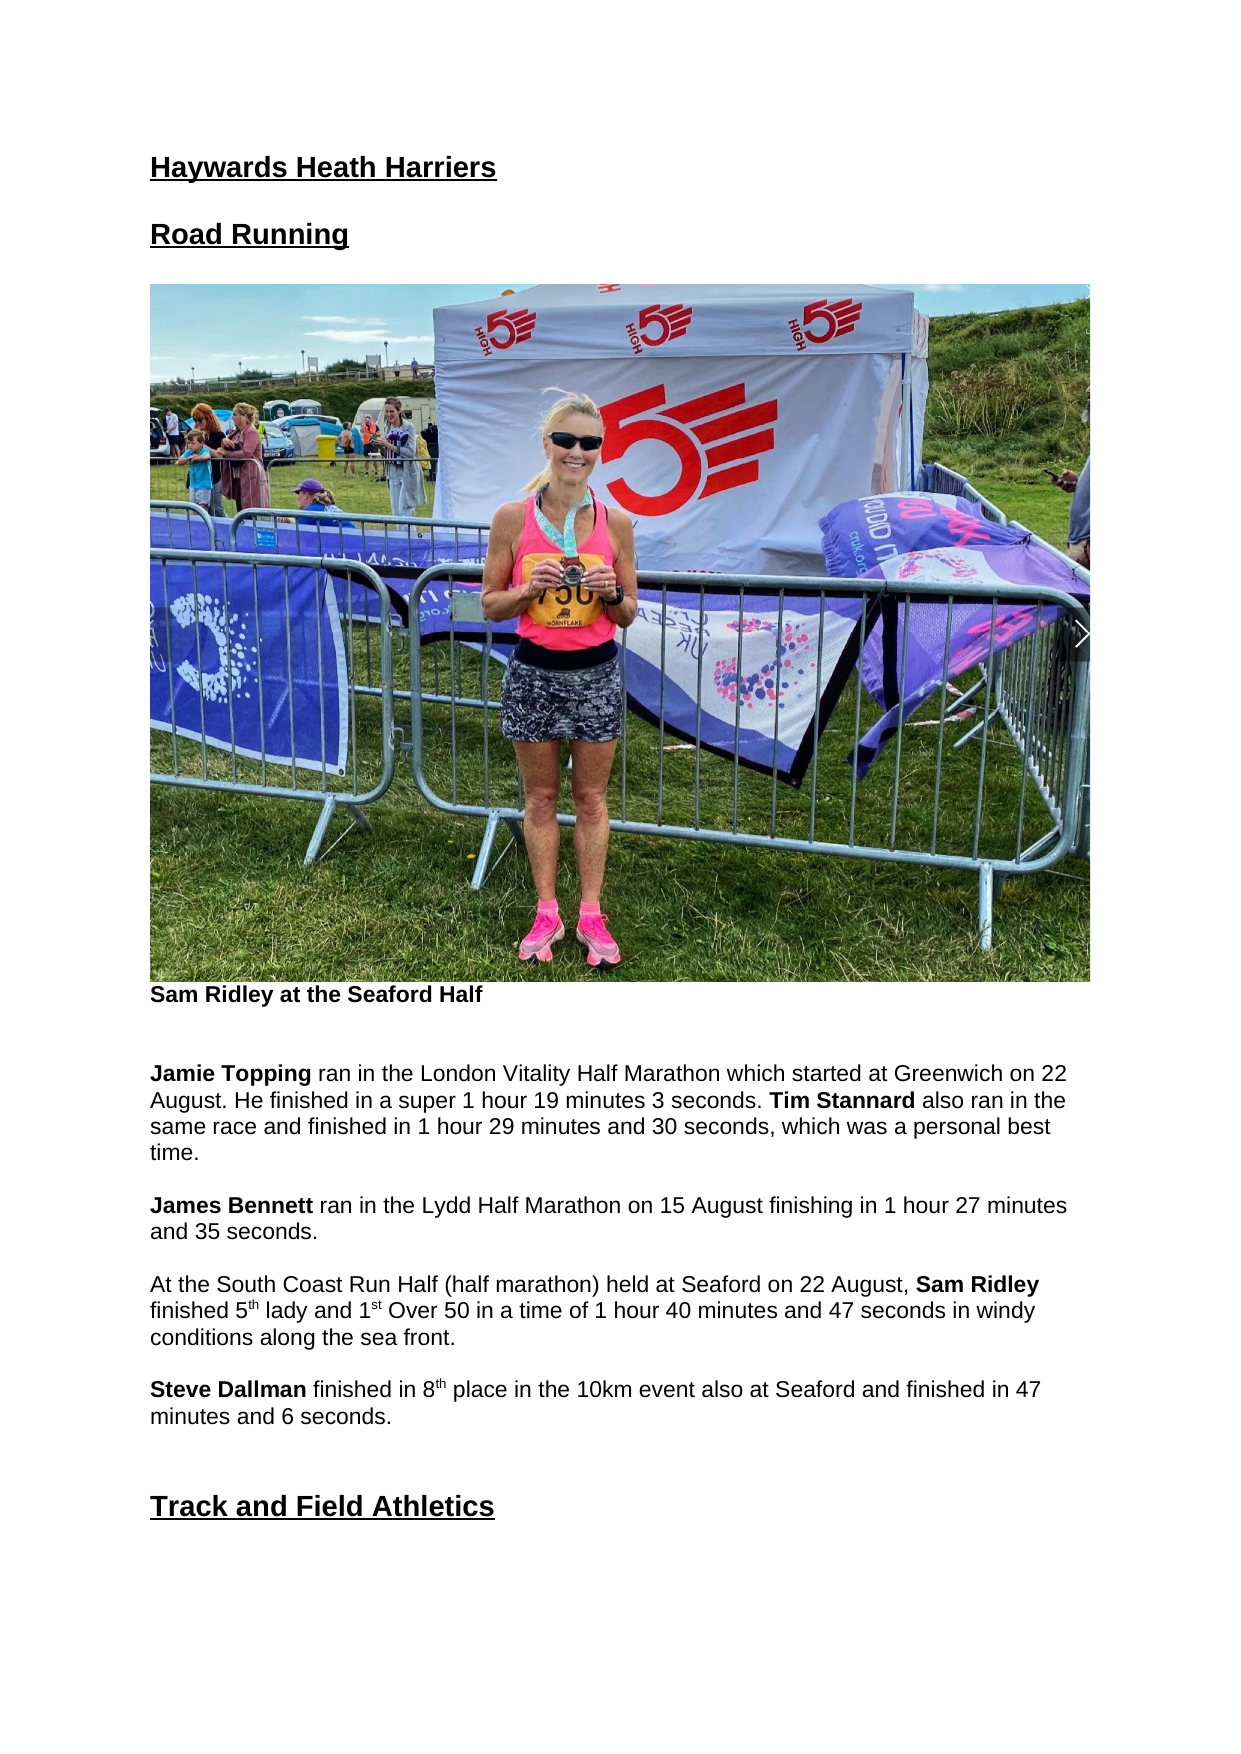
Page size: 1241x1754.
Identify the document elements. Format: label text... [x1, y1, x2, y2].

text Road Running [150, 217, 1090, 251]
text At the South Coast Run Half (half marathon) held at Seaford on 22 August, Sam Ridley finished 5th lady and 1st Over 50 in a time of 1 hour 40 minutes and 47 seconds in windy conditions along the sea front. [150, 1271, 1090, 1350]
text Jamie Topping ran in the London Vitality Half Marathon which started at Greenwich on 22 August. He finished in a super 1 hour 19 minutes 3 seconds. Tim Stannard also ran in the same race and finished in 1 hour 29 minutes and 30 seconds, which was a personal best time. [150, 1060, 1090, 1166]
text Steve Dallman finished in 8th place in the 10km event also at Seaford and finished in 47 minutes and 6 seconds. [150, 1376, 1090, 1429]
text James Bennett ran in the Lydd Half Marathon on 15 August finishing in 1 hour 27 minutes and 35 seconds. [150, 1192, 1090, 1245]
text Haywards Heath Harriers [150, 150, 1090, 183]
text Track and Field Athletics [150, 1489, 1090, 1523]
picture [150, 284, 1091, 982]
text Sam Ridley at the Seaford Half [150, 982, 1090, 1007]
